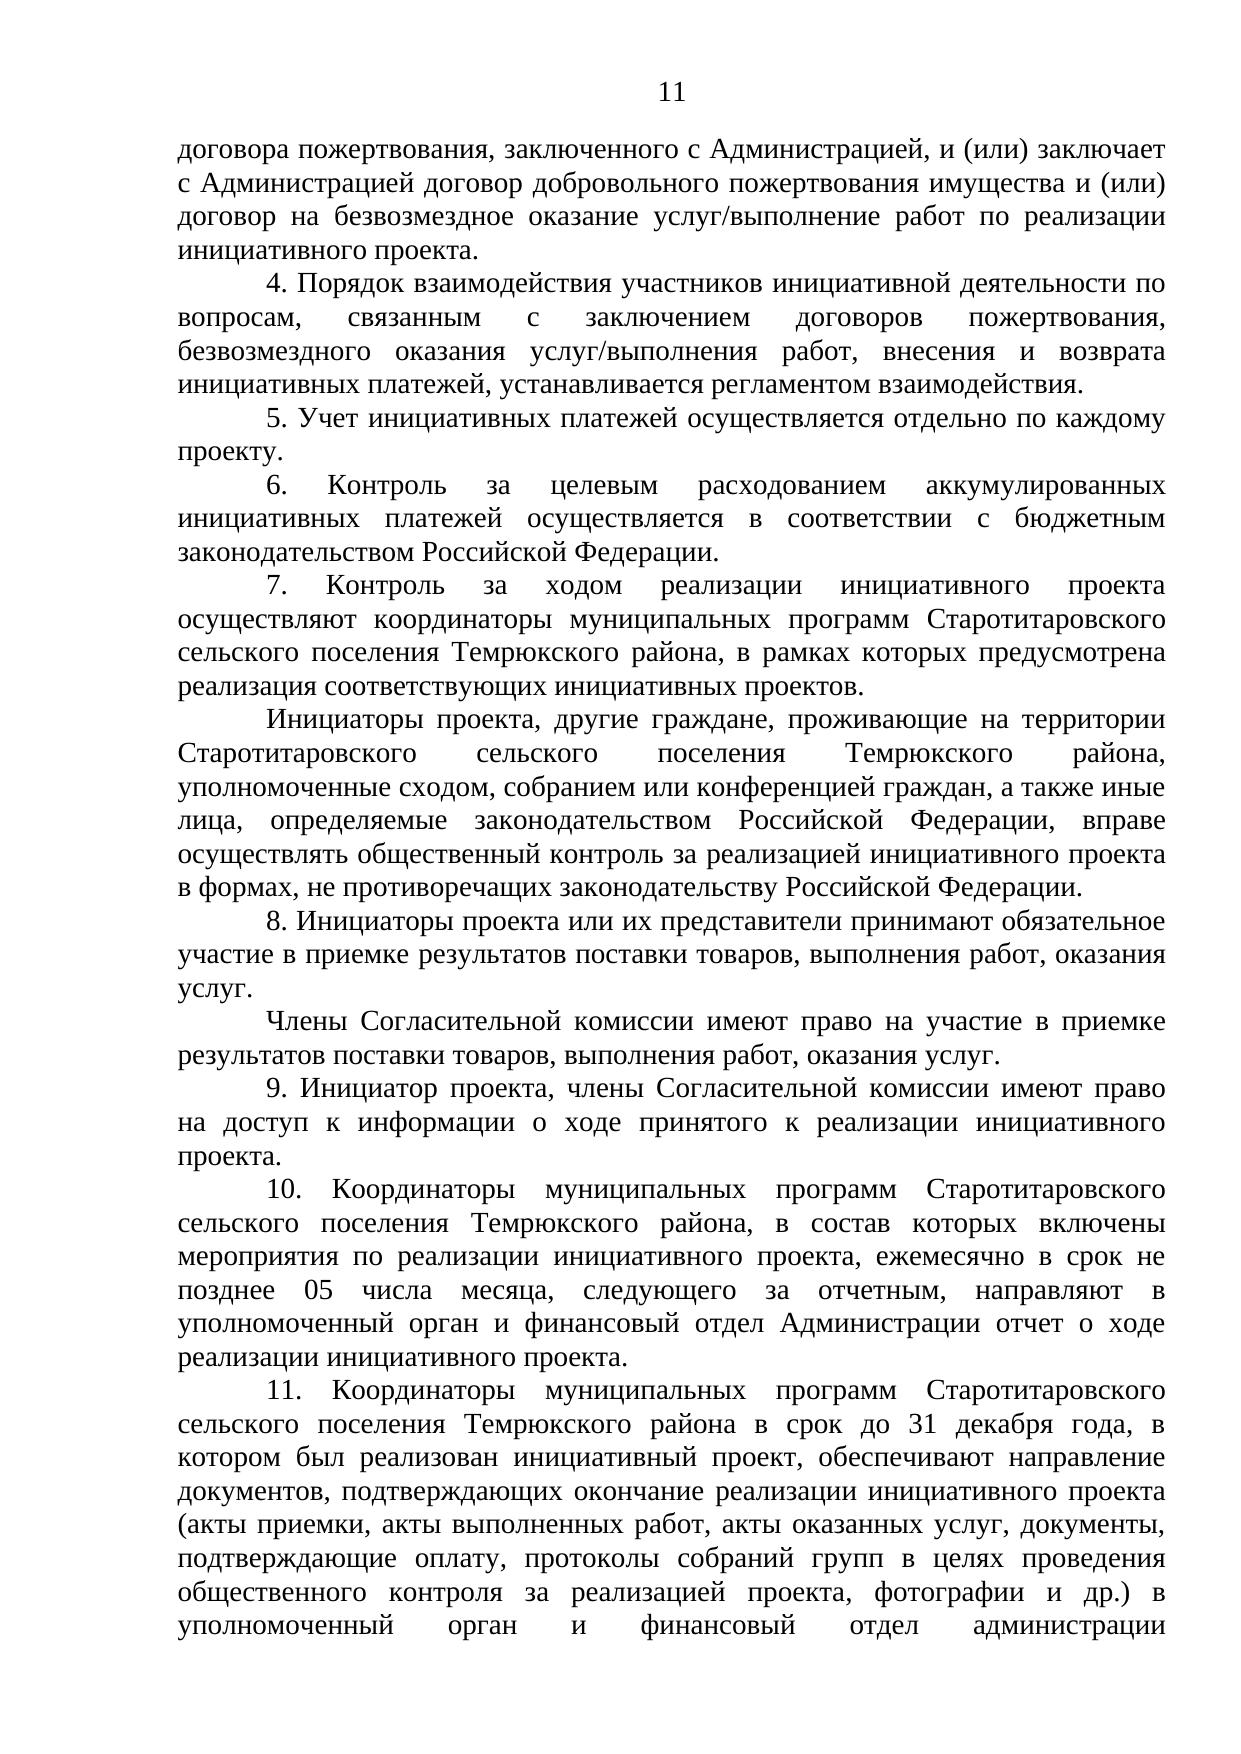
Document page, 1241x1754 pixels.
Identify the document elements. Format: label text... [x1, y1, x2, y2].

text 6. Контроль за целевым расходованием аккумулированных инициативных платежей осуществляется в соответствии с бюджетным законодательством Российской Федерации. [177, 467, 1167, 567]
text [177, 131, 1167, 266]
text 4. Порядок взаимодействия участников инициативной деятельности по вопросам, связанным с заключением договоров пожертвования, безвозмездного оказания услуг/выполнения работ, внесения и возврата инициативных платежей, устанавливается регламентом взаимодействия. [177, 266, 1167, 400]
text 10. Координаторы муниципальных программ Старотитаровского сельского поселения Темрюкского района, в состав которых включены мероприятия по реализации инициативного проекта, ежемесячно в срок не позднее 05 числа месяца, следующего за отчетным, направляют в уполномоченный орган и финансовый отдел Администрации отчет о ходе реализации инициативного проекта. [177, 1171, 1167, 1372]
text Инициаторы проекта, другие граждане, проживающие на территории Старотитаровского сельского поселения Темрюкского района, уполномоченные сходом, собранием или конференцией граждан, а также иные лица, определяемые законодательством Российской Федерации, вправе осуществлять общественный контроль за реализацией инициативного проекта в формах, не противоречащих законодательству Российской Федерации. [177, 702, 1167, 903]
text 5. Учет инициативных платежей осуществляется отдельно по каждому проекту. [177, 400, 1167, 467]
text Члены Согласительной комиссии имеют право на участие в приемке результатов поставки товаров, выполнения работ, оказания услуг. [177, 1003, 1167, 1071]
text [177, 1372, 1167, 1641]
text 8. Инициаторы проекта или их представители принимают обязательное участие в приемке результатов поставки товаров, выполнения работ, оказания услуг. [177, 903, 1167, 1003]
text 9. Инициатор проекта, члены Согласительной комиссии имеют право на доступ к информации о ходе принятого к реализации инициативного проекта. [177, 1071, 1167, 1171]
text 7. Контроль за ходом реализации инициативного проекта осуществляют координаторы муниципальных программ Старотитаровского сельского поселения Темрюкского района, в рамках которых предусмотрена реализация соответствующих инициативных проектов. [177, 567, 1167, 702]
